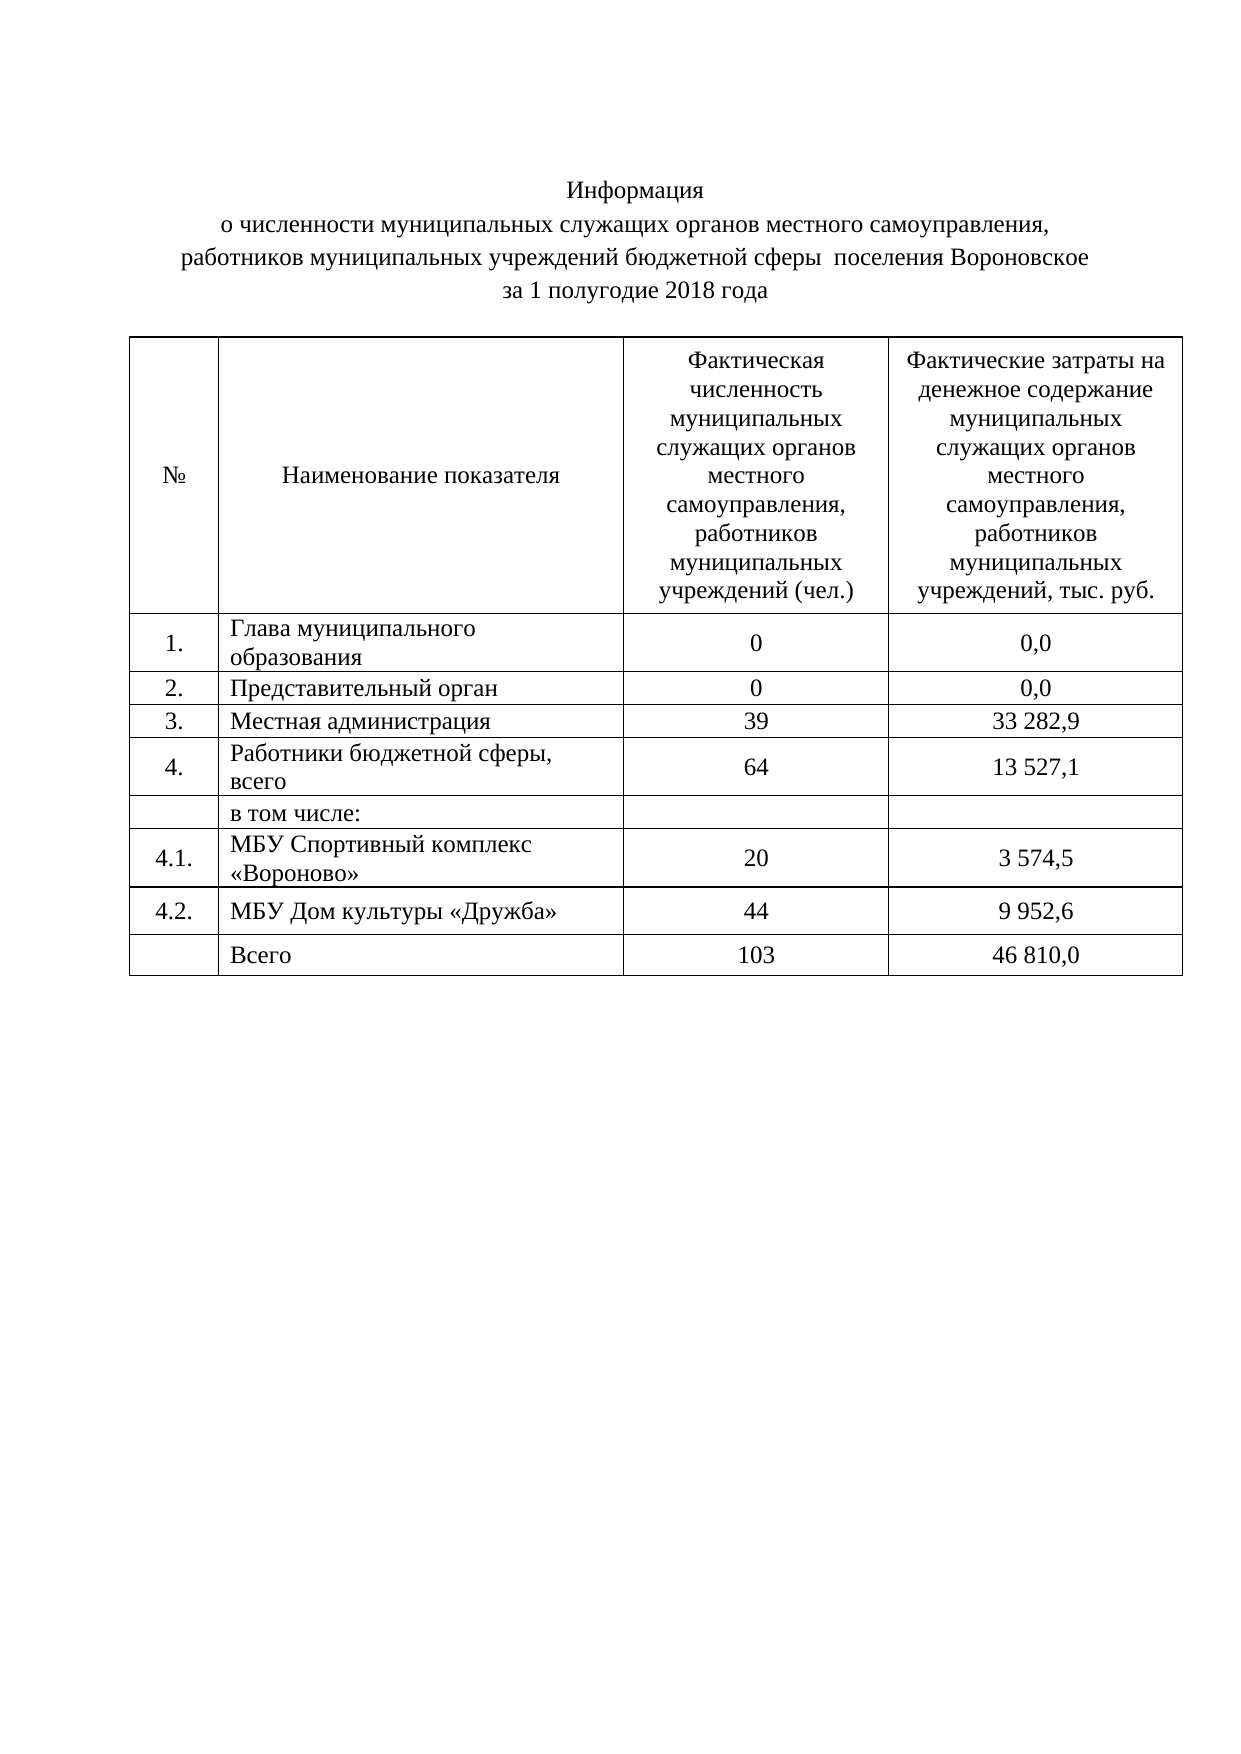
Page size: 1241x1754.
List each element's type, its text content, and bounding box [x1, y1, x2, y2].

table_cell 44 [624, 888, 888, 933]
table_cell МБУ Спортивный комплекс «Вороново» [219, 829, 623, 886]
table_cell 13 527,1 [889, 738, 1182, 795]
table_cell 64 [624, 738, 888, 795]
table_cell 3 574,5 [889, 829, 1182, 886]
table_cell МБУ Дом культуры «Дружба» [219, 888, 623, 933]
table_cell 20 [624, 829, 888, 886]
table_cell 46 810,0 [889, 935, 1182, 975]
table_header Фактические затраты на денежное содержание муниципальных служащих органов местного самоуправления, работников муниципальных учреждений, тыс. руб. [889, 338, 1182, 612]
table_cell 1. [130, 614, 218, 671]
table_cell [624, 796, 888, 828]
table_cell в том числе: [219, 796, 623, 828]
table_cell Глава муниципального образования [219, 614, 623, 671]
table_cell [130, 796, 218, 828]
table_cell [889, 796, 1182, 828]
table_cell 0,0 [889, 672, 1182, 704]
table_cell 0 [624, 672, 888, 704]
table_cell Работники бюджетной сферы, всего [219, 738, 623, 795]
text за 1 полугодие 2018 года [118, 275, 1152, 303]
table_header Наименование показателя [219, 338, 623, 612]
text работников муниципальных учреждений бюджетной сферы поселения Вороновское [118, 242, 1152, 270]
table_cell [130, 935, 218, 975]
table_cell 39 [624, 705, 888, 737]
table_cell 4.2. [130, 888, 218, 933]
table_cell 4. [130, 738, 218, 795]
table_cell Представительный орган [219, 672, 623, 704]
table_cell 2. [130, 672, 218, 704]
table_cell 4.1. [130, 829, 218, 886]
table_header № [130, 338, 218, 612]
table_cell 3. [130, 705, 218, 737]
table_cell Местная администрация [219, 705, 623, 737]
table_cell 0,0 [889, 614, 1182, 671]
table_header Фактическая численность муниципальных служащих органов местного самоуправления, работников муниципальных учреждений (чел.) [624, 338, 888, 612]
table_cell 9 952,6 [889, 888, 1182, 933]
text Информация [118, 176, 1152, 204]
table_cell 33 282,9 [889, 705, 1182, 737]
text о численности муниципальных служащих органов местного самоуправления, [118, 209, 1152, 237]
table_cell 0 [624, 614, 888, 671]
table_cell Всего [219, 935, 623, 975]
table_cell 103 [624, 935, 888, 975]
